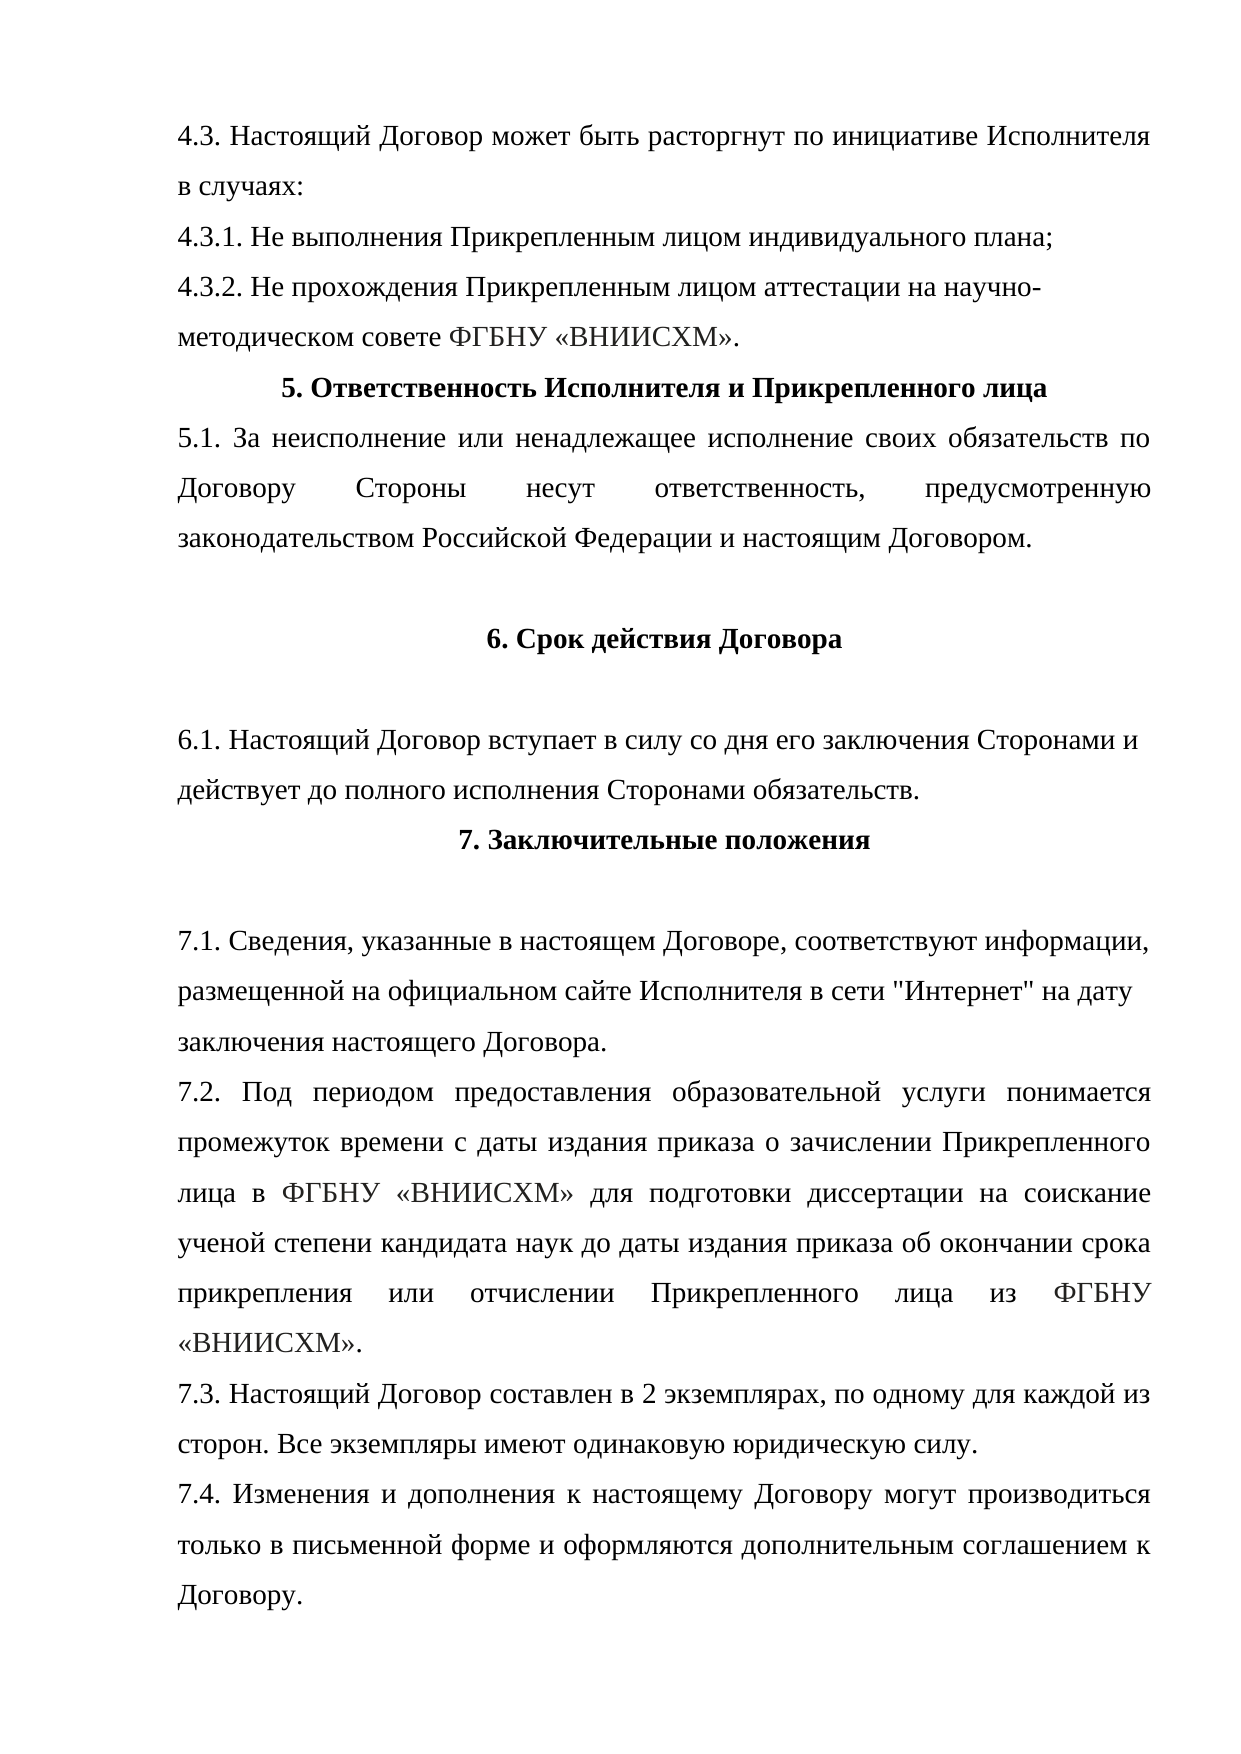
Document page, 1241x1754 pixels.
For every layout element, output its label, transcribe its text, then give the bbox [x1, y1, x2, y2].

text 4.3. Настоящий Договор может быть расторгнут по инициативе Исполнителя в случаях: [177, 118, 1152, 202]
text 4.3.2. Не прохождения Прикрепленным лицом аттестации на научно-методическом совете ФГБНУ «ВНИИСХМ». [177, 269, 1152, 353]
text 6. Срок действия Договора [177, 621, 1152, 655]
text 7.4. Изменения и дополнения к настоящему Договору могут производиться только в письменной форме и оформляются дополнительным соглашением к Договору. [177, 1477, 1152, 1611]
text 7. Заключительные положения [177, 822, 1152, 856]
text 4.3.1. Не выполнения Прикрепленным лицом индивидуального плана; [177, 219, 1152, 252]
text 7.2. Под периодом предоставления образовательной услуги понимается промежуток времени с даты издания приказа о зачислении Прикрепленного лица в ФГБНУ «ВНИИСХМ» для подготовки диссертации на соискание ученой степени кандидата наук до даты издания приказа об окончании срока прикрепления или отчислении Прикрепленного лица из ФГБНУ «ВНИИСХМ». [177, 1074, 1152, 1359]
text 6.1. Настоящий Договор вступает в силу со дня его заключения Сторонами и действует до полного исполнения Сторонами обязательств. [177, 722, 1152, 806]
text 5.1. За неисполнение или ненадлежащее исполнение своих обязательств по Договору Стороны несут ответственность, предусмотренную законодательством Российской Федерации и настоящим Договором. [177, 420, 1152, 554]
text 5. Ответственность Исполнителя и Прикрепленного лица [177, 370, 1152, 403]
text 7.1. Сведения, указанные в настоящем Договоре, соответствуют информации, размещенной на официальном сайте Исполнителя в сети "Интернет" на дату заключения настоящего Договора. [177, 923, 1152, 1057]
text 7.3. Настоящий Договор составлен в 2 экземплярах, по одному для каждой из сторон. Все экземпляры имеют одинаковую юридическую силу. [177, 1376, 1152, 1460]
